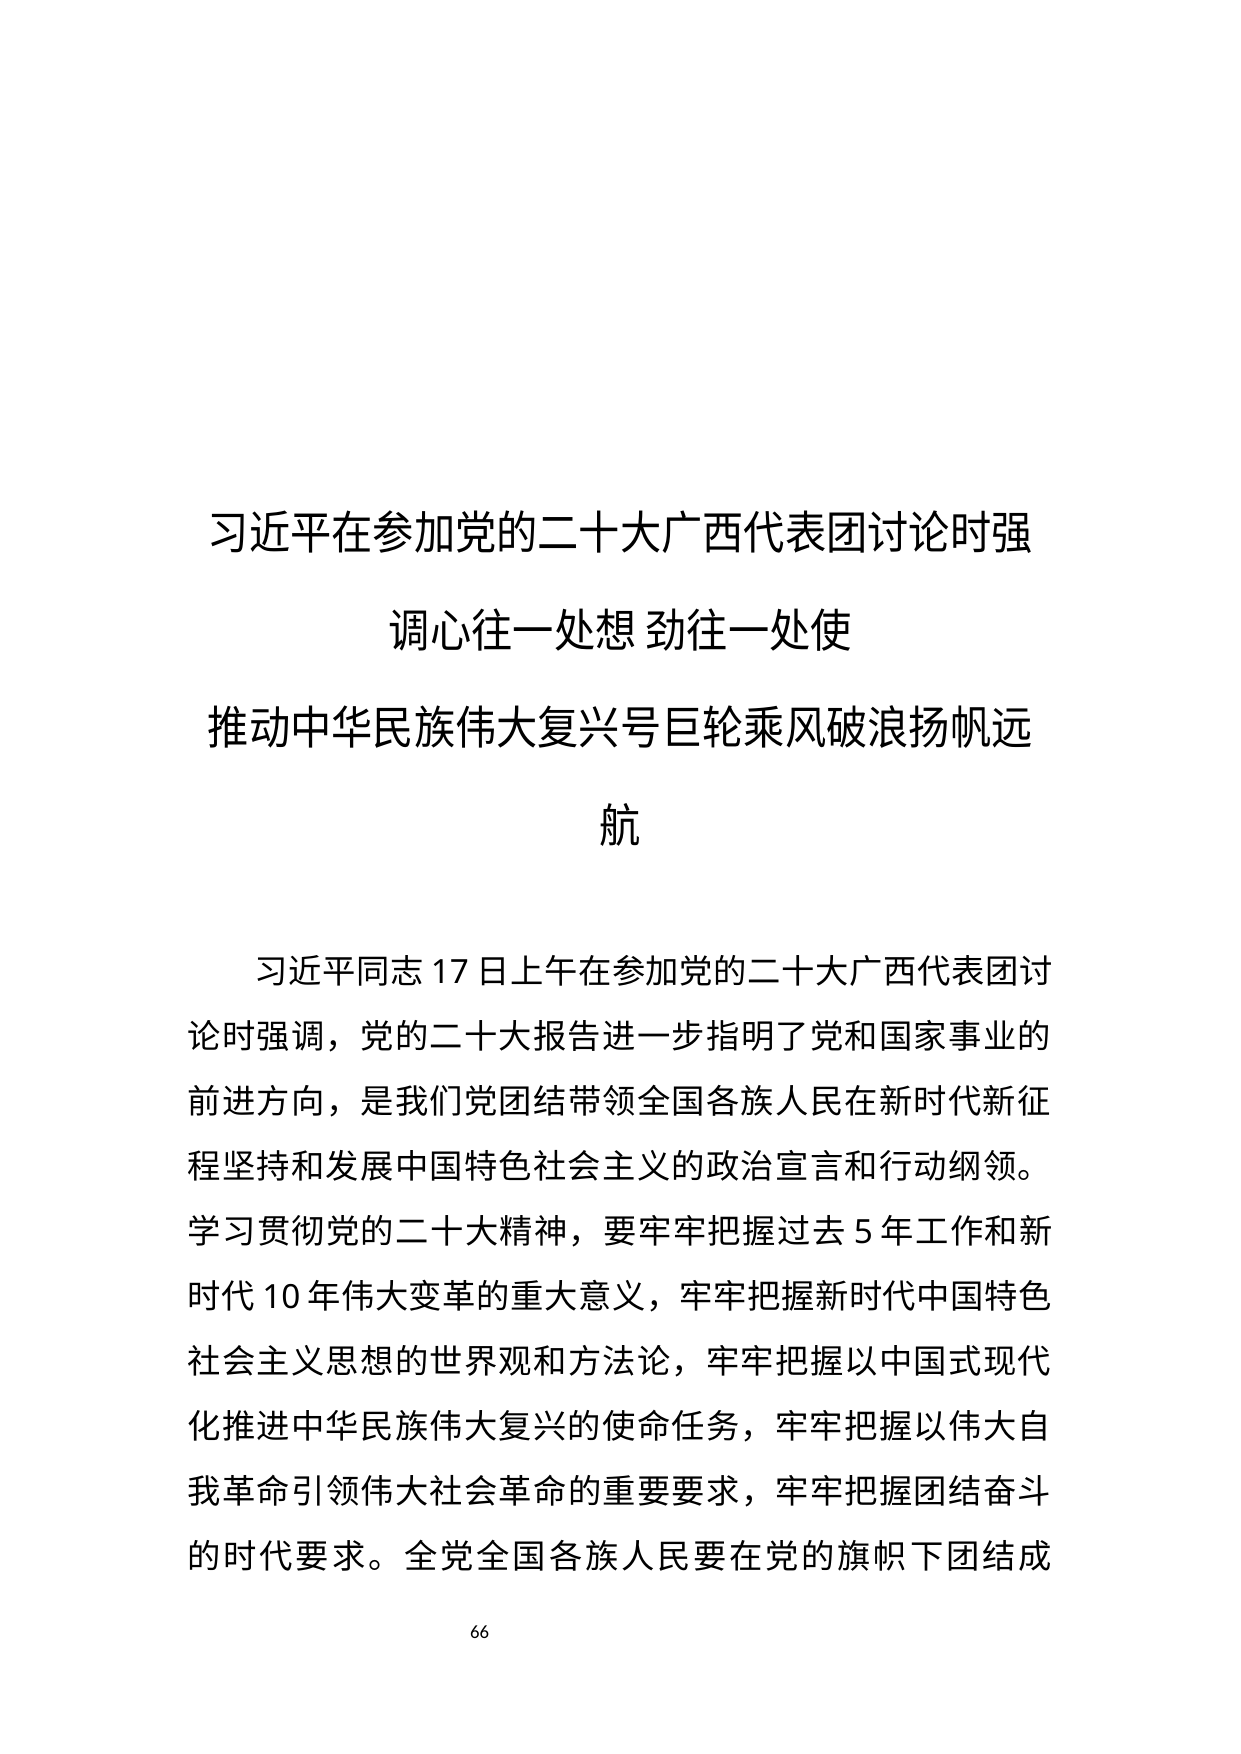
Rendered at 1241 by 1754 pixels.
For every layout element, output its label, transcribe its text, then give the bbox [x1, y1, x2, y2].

text 推动中华民族伟大复兴号巨轮乘风破浪扬帆远航 [187, 676, 1053, 871]
text 习近平在参加党的二十大广西代表团讨论时强调心往一处想 劲往一处使 [187, 481, 1053, 676]
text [187, 936, 1053, 1586]
